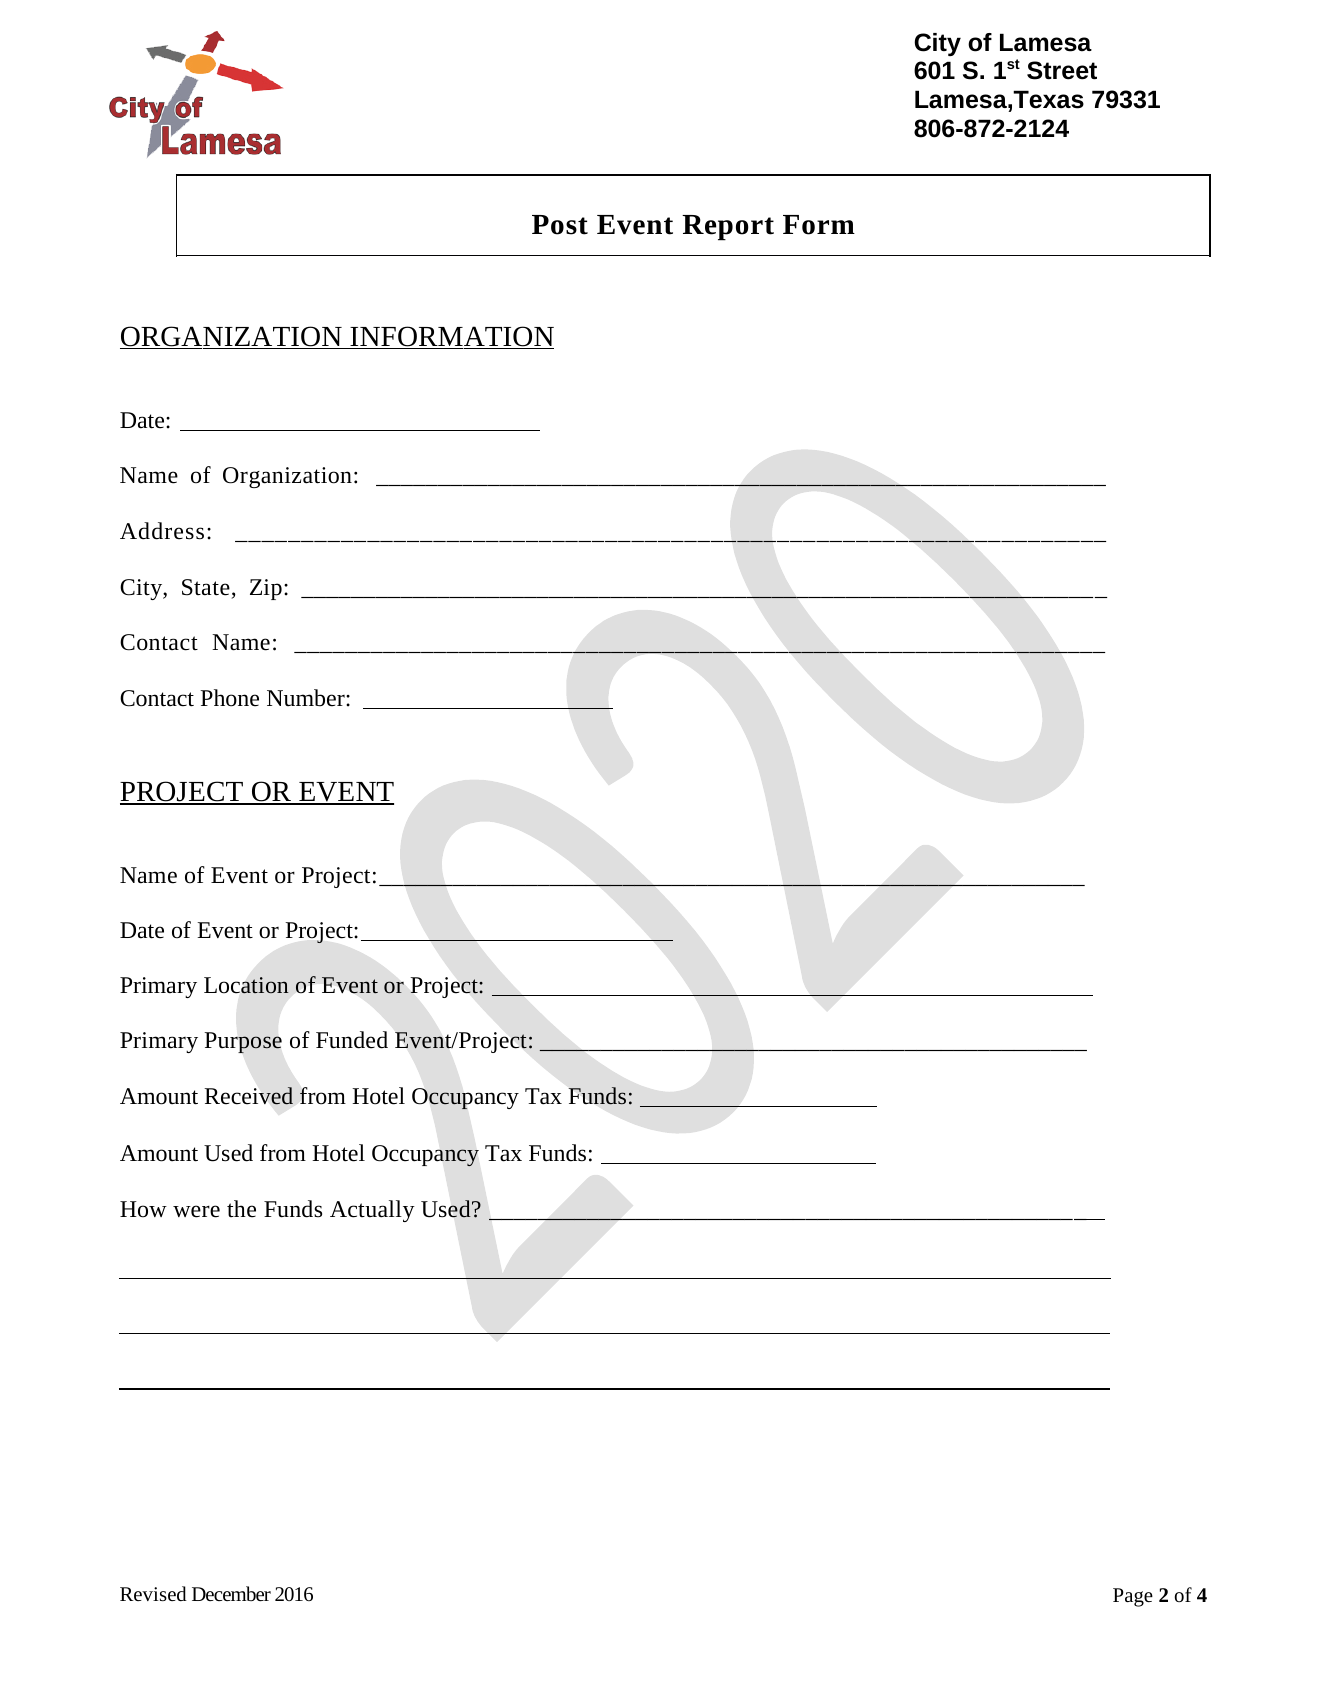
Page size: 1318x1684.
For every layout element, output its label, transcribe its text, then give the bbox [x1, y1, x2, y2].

subtitle PROJECT OR EVENT [119, 774, 1226, 807]
text Date: [119, 406, 1226, 434]
text Name of Event or Project:__________________________________________________________ Date of Event or Project: [119, 861, 1096, 943]
text Post Event Report Form [531, 207, 1226, 241]
text Name of Organization: ___________________________________________________________ Address: __________________________________________________________________ City, State, Zip: _________________________________________________________________ Contact Name: ________________________________________________________________ Contact Phone Number: [119, 461, 1107, 712]
text Primary Location of Event or Project: [119, 971, 1226, 999]
picture [103, 24, 291, 163]
text How were the Funds Actually Used? _________________________________________________ [119, 1195, 1226, 1222]
text Primary Purpose of Funded Event/Project: _____________________________________________ Amount Received from Hotel Occupancy Tax Funds: [119, 1026, 1096, 1109]
text Amount Used from Hotel Occupancy Tax Funds: [119, 1139, 1226, 1167]
subtitle ORGANIZATION INFORMATION [119, 319, 1226, 352]
